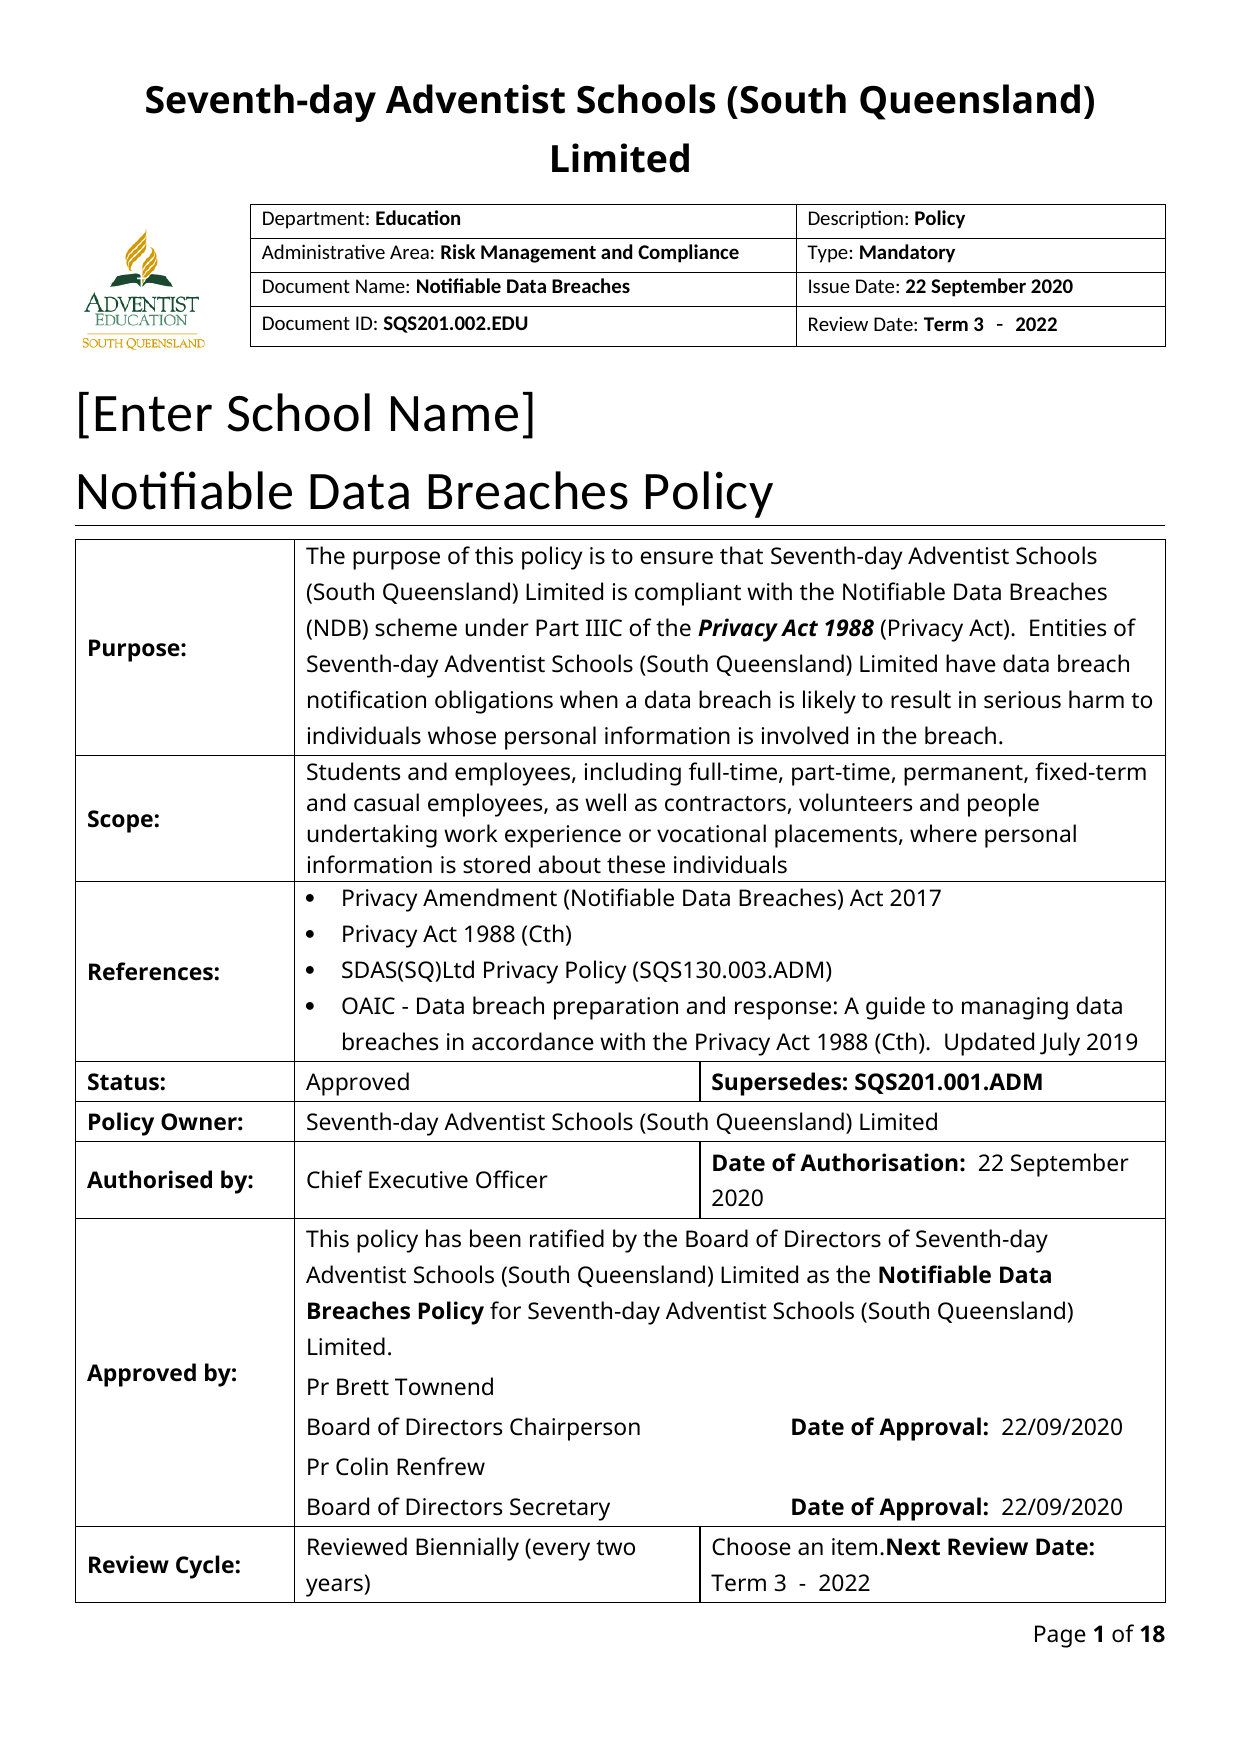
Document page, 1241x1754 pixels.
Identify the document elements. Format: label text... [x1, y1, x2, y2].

table_header Purpose: [76, 540, 294, 755]
table_cell Policy Owner: [76, 1102, 294, 1141]
table_header The purpose of this policy is to ensure that Seventh-day Adventist Schools (South Queensland) Limited is compliant with the Notifiable Data Breaches (NDB) scheme under Part IIIC of the Privacy Act 1988 (Privacy Act). Entities of Seventh-day Adventist Schools (South Queensland) Limited have data breach notification obligations when a data breach is likely to result in serious harm to individuals whose personal information is involved in the breach. [295, 540, 1165, 755]
table_cell [295, 1142, 699, 1217]
table_cell Privacy Amendment (Notifiable Data Breaches) Act 2017 Privacy Act 1988 (Cth) SDAS(SQ)Ltd Privacy Policy (SQS130.003.ADM) OAIC - Data breach preparation and response: A guide to managing data breaches in accordance with the Privacy Act 1988 (Cth). Updated July 2019 [295, 882, 1165, 1061]
title Notifiable Data Breaches Policy [75, 457, 1165, 525]
table_cell Authorised by: [76, 1142, 294, 1217]
table_cell [295, 1102, 1165, 1141]
table_cell Approved by: [76, 1219, 294, 1526]
table_cell Scope: [76, 756, 294, 881]
table_cell Students and employees, including full-time, part-time, permanent, fixed-term and casual employees, as well as contractors, volunteers and people undertaking work experience or vocational placements, where personal information is stored about these individuals [295, 756, 1165, 881]
picture [82, 228, 205, 350]
table_cell Review Cycle: [76, 1527, 294, 1602]
title [Enter School Name] [75, 378, 1165, 444]
table_cell Status: [76, 1062, 294, 1101]
table_cell References: [76, 882, 294, 1061]
table_cell This policy has been ratified by the Board of Directors of Seventh-day Adventist Schools (South Queensland) Limited as the Notifiable Data Breaches Policy for Seventh-day Adventist Schools (South Queensland) Limited. Board of Directors Chairperson Date of Approval: Board of Directors Secretary Date of Approval: [295, 1219, 1165, 1526]
table_cell [295, 1527, 699, 1602]
table_cell Date of Authorisation: [701, 1142, 1165, 1217]
table_cell Supersedes: SQS201.001.ADM [701, 1062, 1165, 1101]
table_cell Next Review Date: - [701, 1527, 1165, 1602]
